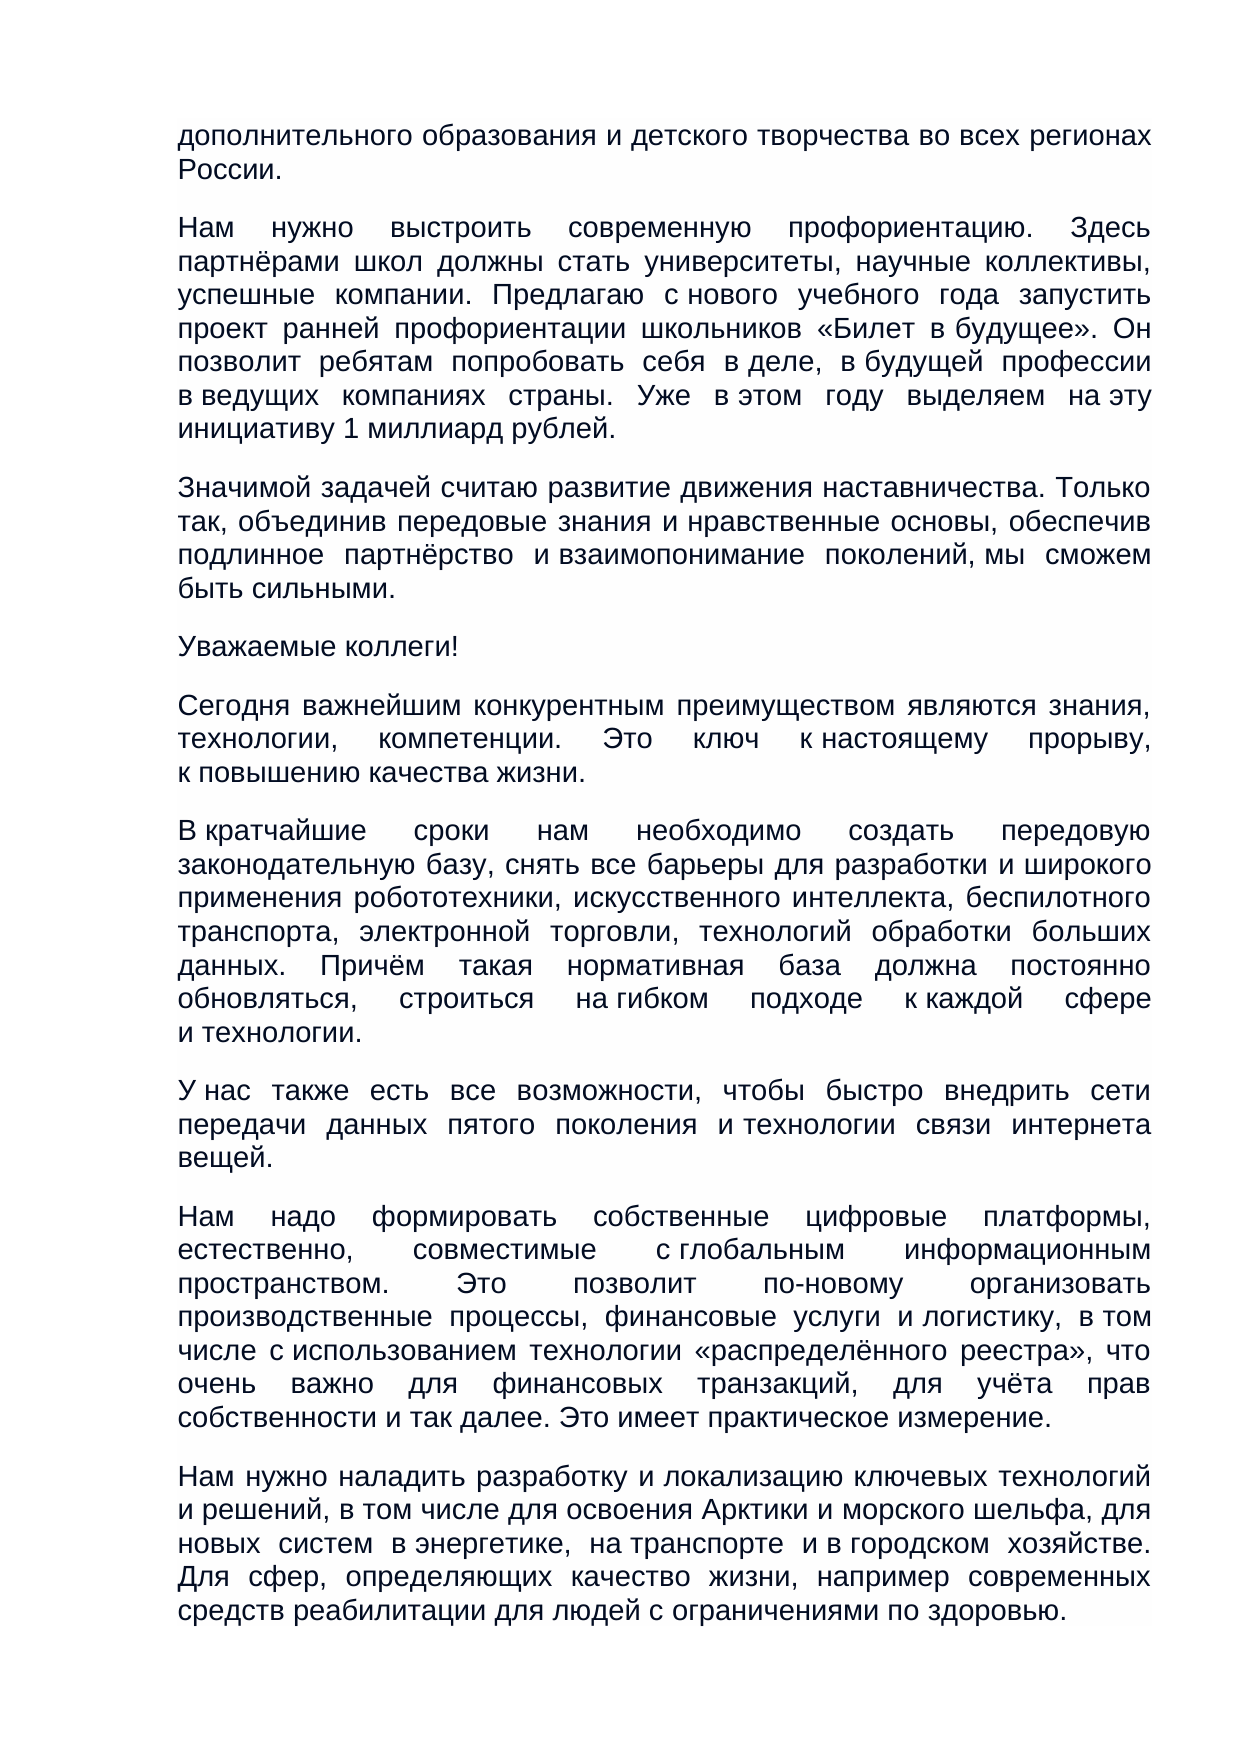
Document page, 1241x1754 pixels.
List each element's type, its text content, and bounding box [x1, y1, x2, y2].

text Нам нужно выстроить современную профориентацию. Здесь партнёрами школ должны стать университеты, научные коллективы, успешные компании. Предлагаю с нового учебного года запустить проект ранней профориентации школьников «Билет в будущее». Он позволит ребятам попробовать себя в деле, в будущей профессии в ведущих компаниях страны. Уже в этом году выделяем на эту инициативу 1 миллиард рублей. [177, 210, 1152, 445]
text Уважаемые коллеги! [177, 629, 1152, 663]
text Сегодня важнейшим конкурентным преимуществом являются знания, технологии, компетенции. Это ключ к настоящему прорыву, к повышению качества жизни. [177, 688, 1152, 788]
text Значимой задачей считаю развитие движения наставничества. Только так, объединив передовые знания и нравственные основы, обеспечив подлинное партнёрство и взаимопонимание поколений, мы сможем быть сильными. [177, 470, 1152, 604]
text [177, 118, 1152, 185]
text Нам надо формировать собственные цифровые платформы, естественно, совместимые с глобальным информационным пространством. Это позволит по-новому организовать производственные процессы, финансовые услуги и логистику, в том числе с использованием технологии «распределённого реестра», что очень важно для финансовых транзакций, для учёта прав собственности и так далее. Это имеет практическое измерение. [177, 1199, 1152, 1433]
text В кратчайшие сроки нам необходимо создать передовую законодательную базу, снять все барьеры для разработки и широкого применения робототехники, искусственного интеллекта, беспилотного транспорта, электронной торговли, технологий обработки больших данных. Причём такая нормативная база должна постоянно обновляться, строиться на гибком подходе к каждой сфере и технологии. [177, 813, 1152, 1048]
text Нам нужно наладить разработку и локализацию ключевых технологий и решений, в том числе для освоения Арктики и морского шельфа, для новых систем в энергетике, на транспорте и в городском хозяйстве. Для сфер, определяющих качество жизни, например современных средств реабилитации для людей с ограничениями по здоровью. [177, 1458, 1152, 1626]
text У нас также есть все возможности, чтобы быстро внедрить сети передачи данных пятого поколения и технологии связи интернета вещей. [177, 1073, 1152, 1174]
